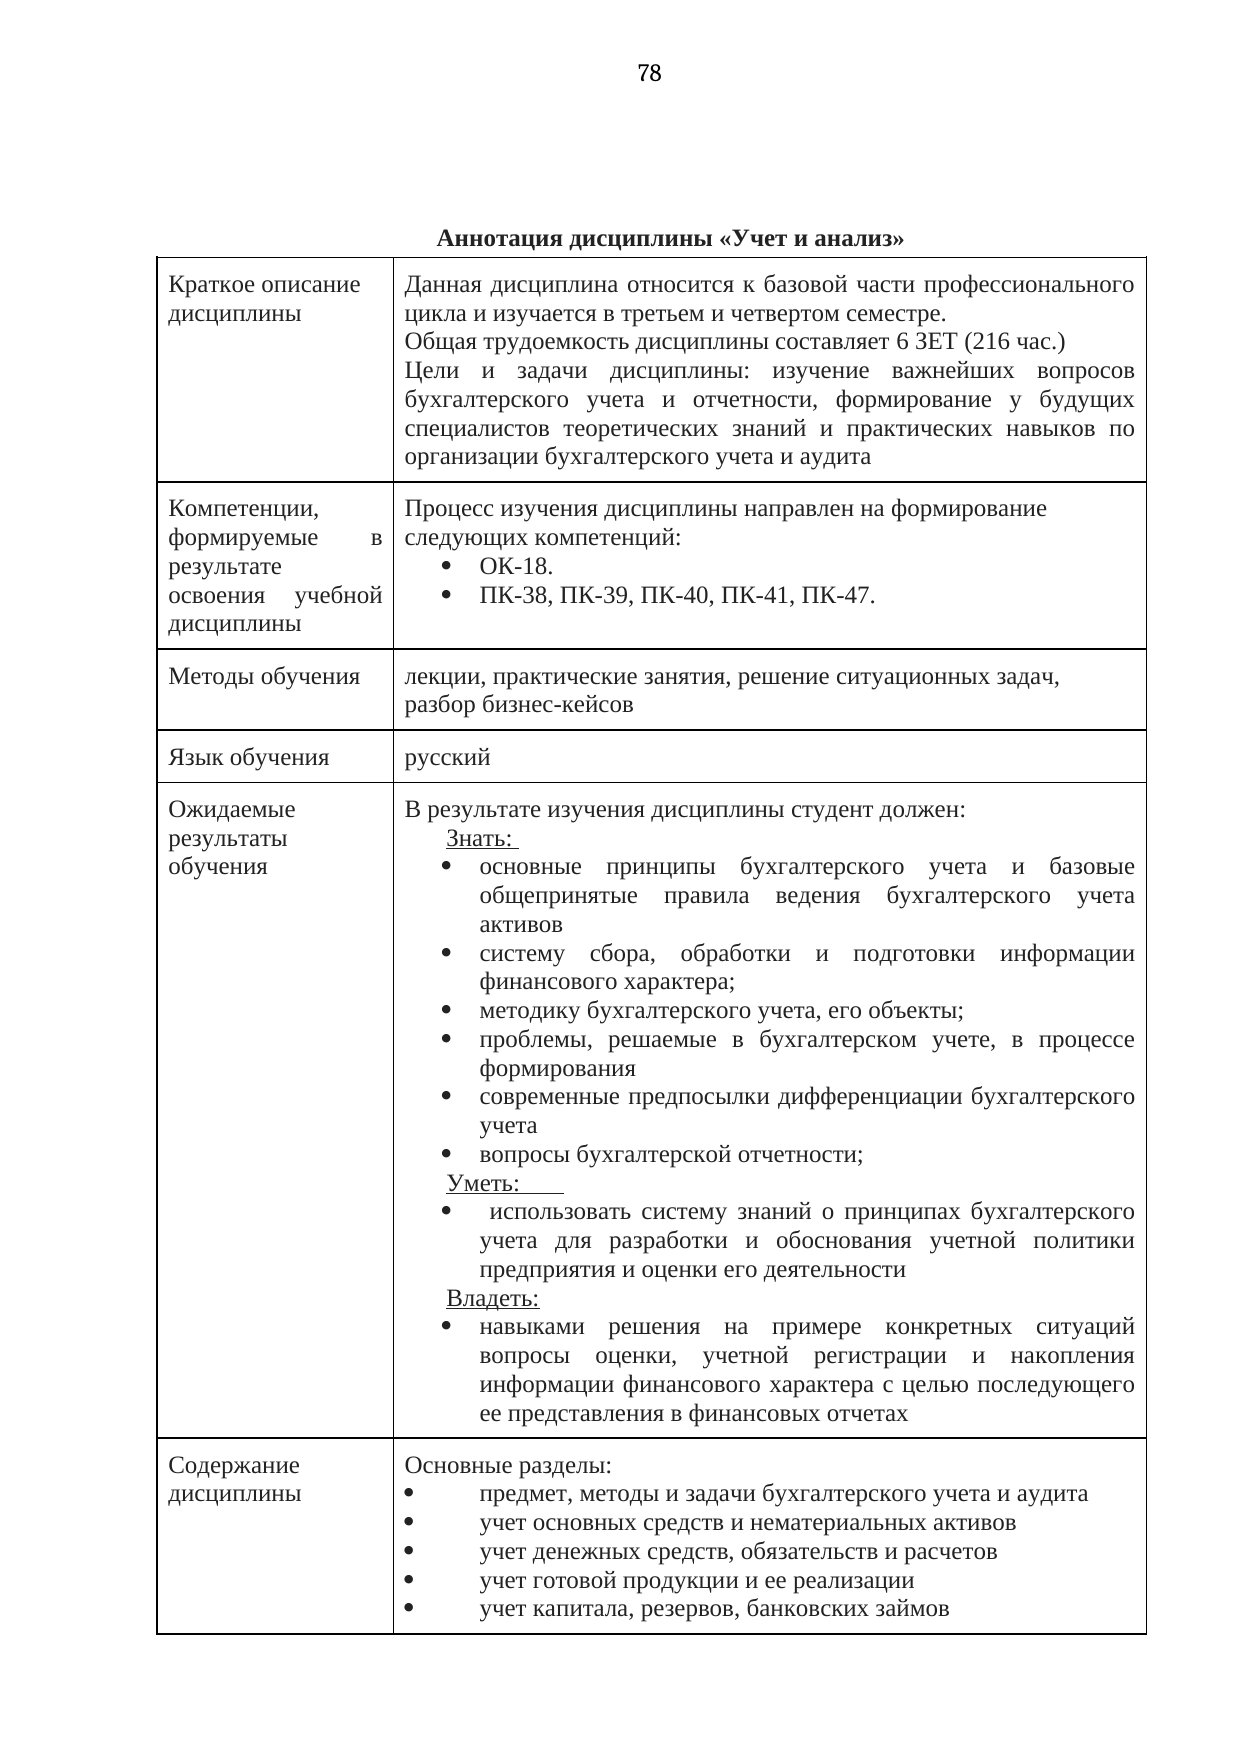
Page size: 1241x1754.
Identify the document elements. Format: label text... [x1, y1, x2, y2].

table_cell Процесс изучения дисциплины направлен на формирование следующих компетенций: ОК-18. ПК-38, ПК-39, ПК-40, ПК-41, ПК-47. [394, 483, 1146, 648]
text Аннотация дисциплины «Учет и анализ» [148, 223, 1152, 252]
table_cell Методы обучения [158, 650, 393, 729]
table_header Данная дисциплина относится к базовой части профессионального цикла и изучается в третьем и четвертом семестре. Общая трудоемкость дисциплины составляет 6 ЗЕТ (216 час.) Цели и задачи дисциплины: изучение важнейших вопросов бухгалтерского учета и отчетности, формирование у будущих специалистов теоретических знаний и практических навыков по организации бухгалтерского учета и аудита [394, 258, 1146, 481]
table_cell лекции, практические занятия, решение ситуационных задач, разбор бизнес-кейсов [394, 650, 1146, 729]
table_cell Компетенции, формируемые в результате освоения учебной дисциплины [158, 483, 393, 648]
table_cell Язык обучения [158, 731, 393, 781]
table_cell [158, 1439, 393, 1633]
table_header Краткое описание дисциплины [158, 258, 393, 481]
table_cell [394, 1439, 1146, 1633]
table_cell русский [394, 731, 1146, 781]
table_cell Ожидаемые результаты обучения [158, 783, 393, 1437]
table_cell В результате изучения дисциплины студент должен: Знать: основные принципы бухгалтерского учета и базовые общепринятые правила ведения бухгалтерского учета активов систему сбора, обработки и подготовки информации финансового характера; методику бухгалтерского учета, его объекты; проблемы, решаемые в бухгалтерском учете, в процессе формирования современные предпосылки дифференциации бухгалтерского учета вопросы бухгалтерской отчетности; Уметь: использовать систему знаний о принципах бухгалтерского учета для разработки и обоснования учетной политики предприятия и оценки его деятельности Владеть: навыками решения на примере конкретных ситуаций вопросы оценки, учетной регистрации и накопления информации финансового характера с целью последующего ее представления в финансовых отчетах [394, 783, 1146, 1437]
